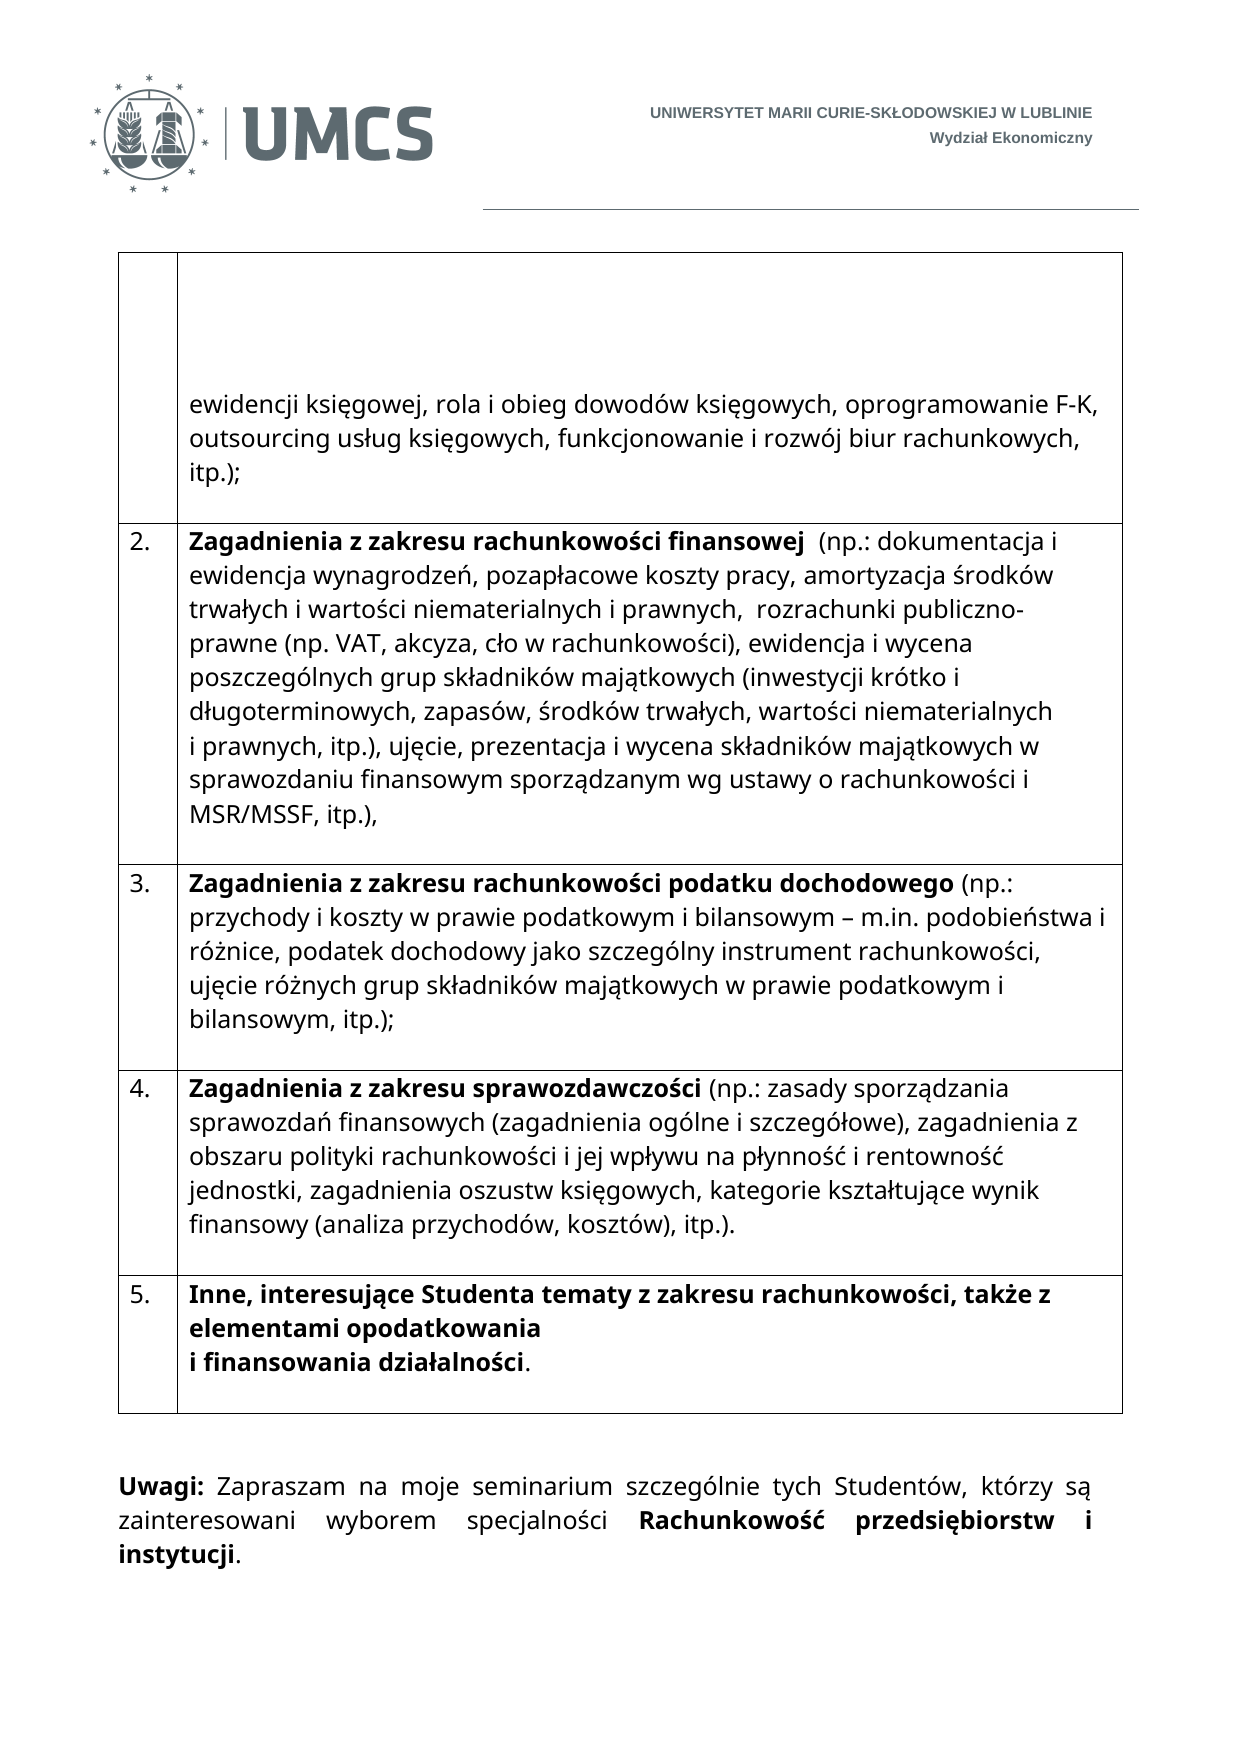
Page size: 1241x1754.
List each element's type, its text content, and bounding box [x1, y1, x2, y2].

table_cell 1. [119, 253, 177, 523]
table_cell 2. [119, 524, 177, 864]
table_cell 5. [119, 1276, 177, 1412]
table_cell Zagadnienia z zakresu rachunkowości podatku dochodowego (np.: przychody i koszty w prawie podatkowym i bilansowym – m.in. podobieństwa i różnice, podatek dochodowy jako szczególny instrument rachunkowości, ujęcie różnych grup składników majątkowych w prawie podatkowym i bilansowym, itp.); [178, 865, 1122, 1070]
table_cell Zagadnienia z zakresu rachunkowości finansowej (np.: dokumentacja i ewidencja wynagrodzeń, pozapłacowe koszty pracy, amortyzacja środków trwałych i wartości niematerialnych i prawnych, rozrachunki publiczno-prawne (np. VAT, akcyza, cło w rachunkowości), ewidencja i wycena poszczególnych grup składników majątkowych (inwestycji krótko i długoterminowych, zapasów, środków trwałych, wartości niematerialnych i prawnych, itp.), ujęcie, prezentacja i wycena składników majątkowych w sprawozdaniu finansowym sporządzanym wg ustawy o rachunkowości i MSR/MSSF, itp.), [178, 524, 1122, 864]
table_cell 4. [119, 1071, 177, 1275]
table_cell Zagadnienia z zakresu sprawozdawczości (np.: zasady sporządzania sprawozdań finansowych (zagadnienia ogólne i szczegółowe), zagadnienia z obszaru polityki rachunkowości i jej wpływu na płynność i rentowność jednostki, zagadnienia oszustw księgowych, kategorie kształtujące wynik finansowy (analiza przychodów, kosztów), itp.). [178, 1071, 1122, 1275]
picture [89, 74, 433, 193]
table_cell 3. [119, 865, 177, 1070]
table_cell Inne, interesujące Studenta tematy z zakresu rachunkowości, także z elementami opodatkowania i finansowania działalności. [178, 1276, 1122, 1412]
